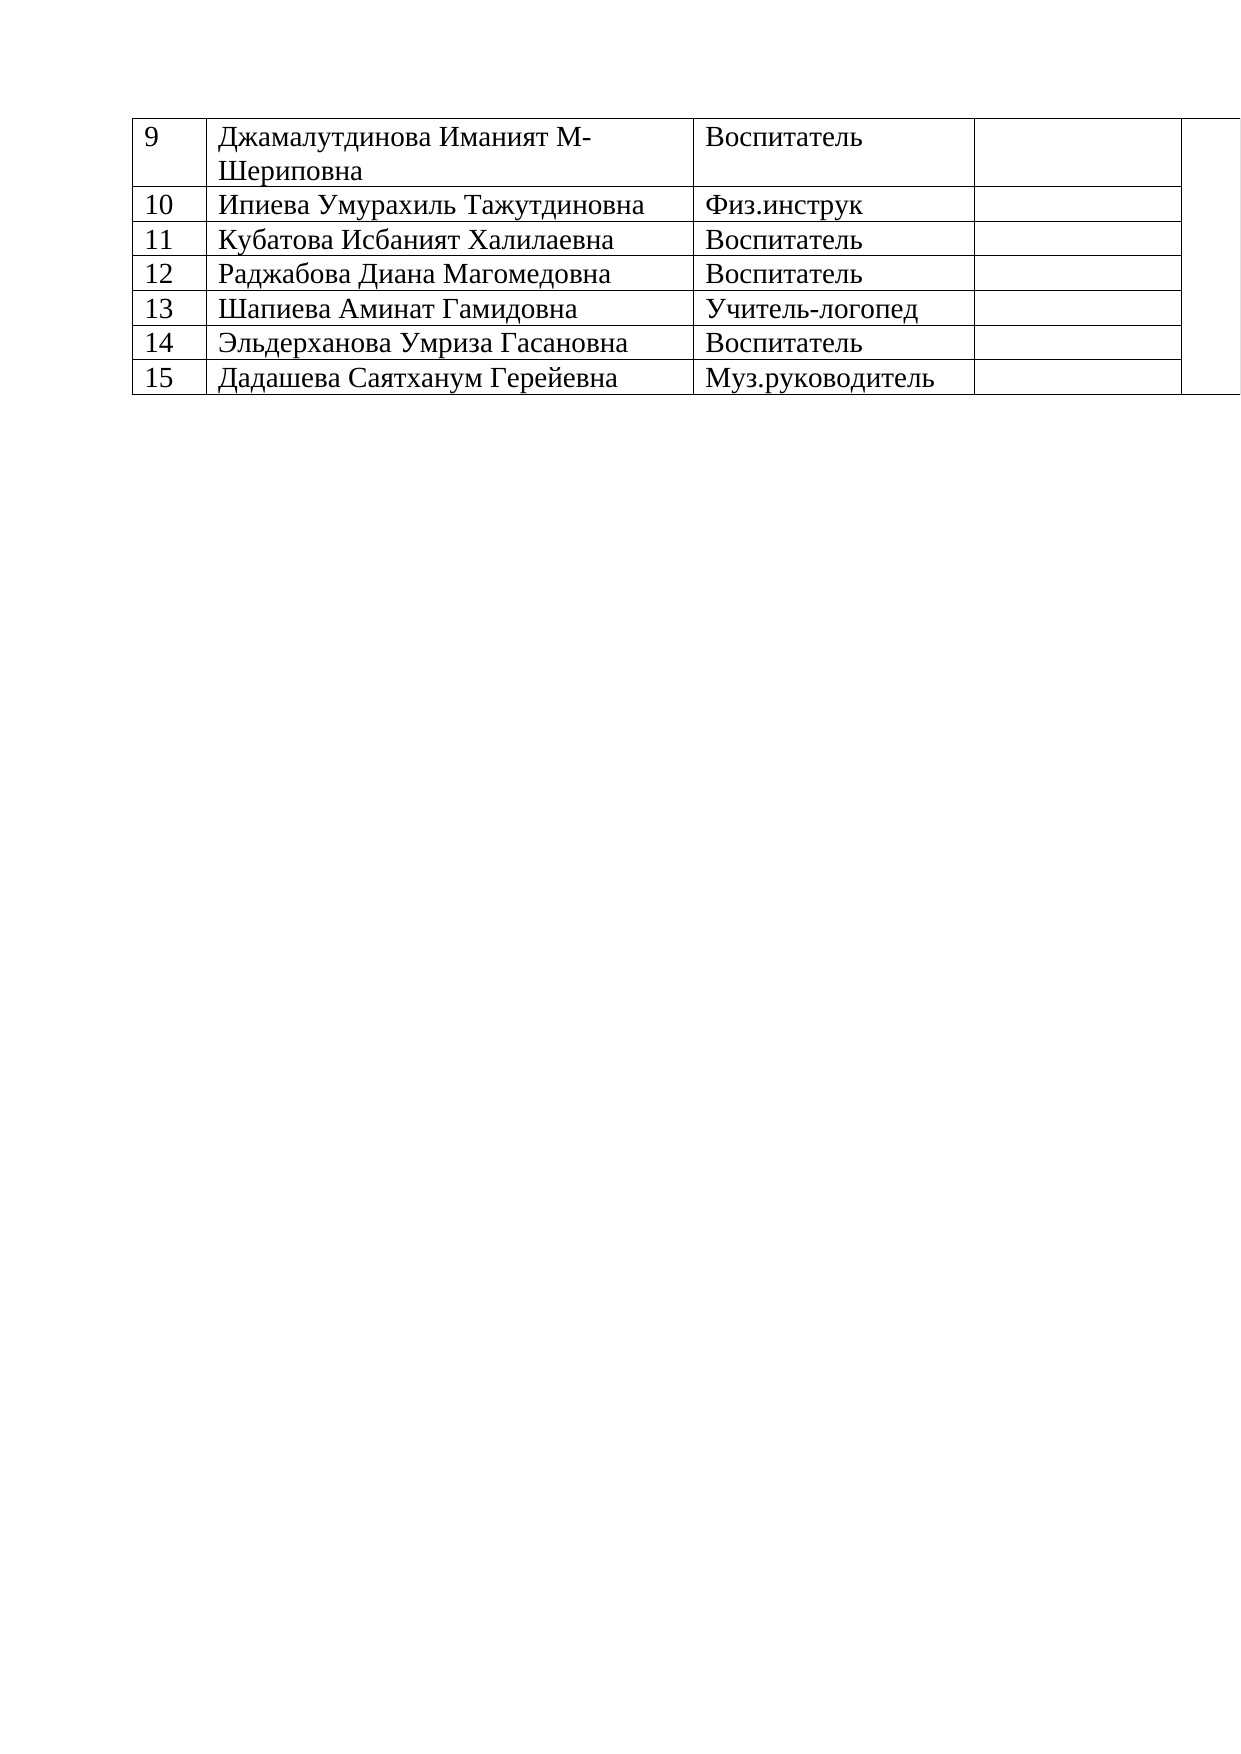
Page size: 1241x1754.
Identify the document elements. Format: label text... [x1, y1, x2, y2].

table_cell Дадашева Саятханум Герейевна [207, 360, 693, 394]
table_cell 10 [133, 187, 206, 221]
table_cell Джамалутдинова Иманият М-Шериповна [207, 119, 693, 186]
table_cell [975, 360, 1181, 394]
table_cell Эльдерханова Умриза Гасановна [207, 326, 693, 359]
table_cell [975, 256, 1181, 290]
table_cell [975, 119, 1181, 186]
table_cell Ипиева Умурахиль Тажутдиновна [207, 187, 693, 221]
table_cell Воспитатель [694, 326, 974, 359]
table_cell Физ.инструк [694, 187, 974, 221]
table_cell [975, 222, 1181, 255]
table_cell Учитель-логопед [694, 291, 974, 324]
table_cell Воспитатель [694, 119, 974, 186]
table_cell 14 [133, 326, 206, 359]
table_cell 11 [133, 222, 206, 255]
table_cell Воспитатель [694, 222, 974, 255]
table_cell [975, 187, 1181, 221]
table_cell [975, 291, 1181, 324]
table_cell 9 [133, 119, 206, 186]
table_cell Шапиева Аминат Гамидовна [207, 291, 693, 324]
table_cell 13 [133, 291, 206, 324]
table_cell Муз.руководитель [694, 360, 974, 394]
table_cell Воспитатель [694, 256, 974, 290]
table_cell 15 [133, 360, 206, 394]
table_cell Раджабова Диана Магомедовна [207, 256, 693, 290]
table_cell 12 [133, 256, 206, 290]
table_cell Кубатова Исбаният Халилаевна [207, 222, 693, 255]
table_cell [975, 326, 1181, 359]
